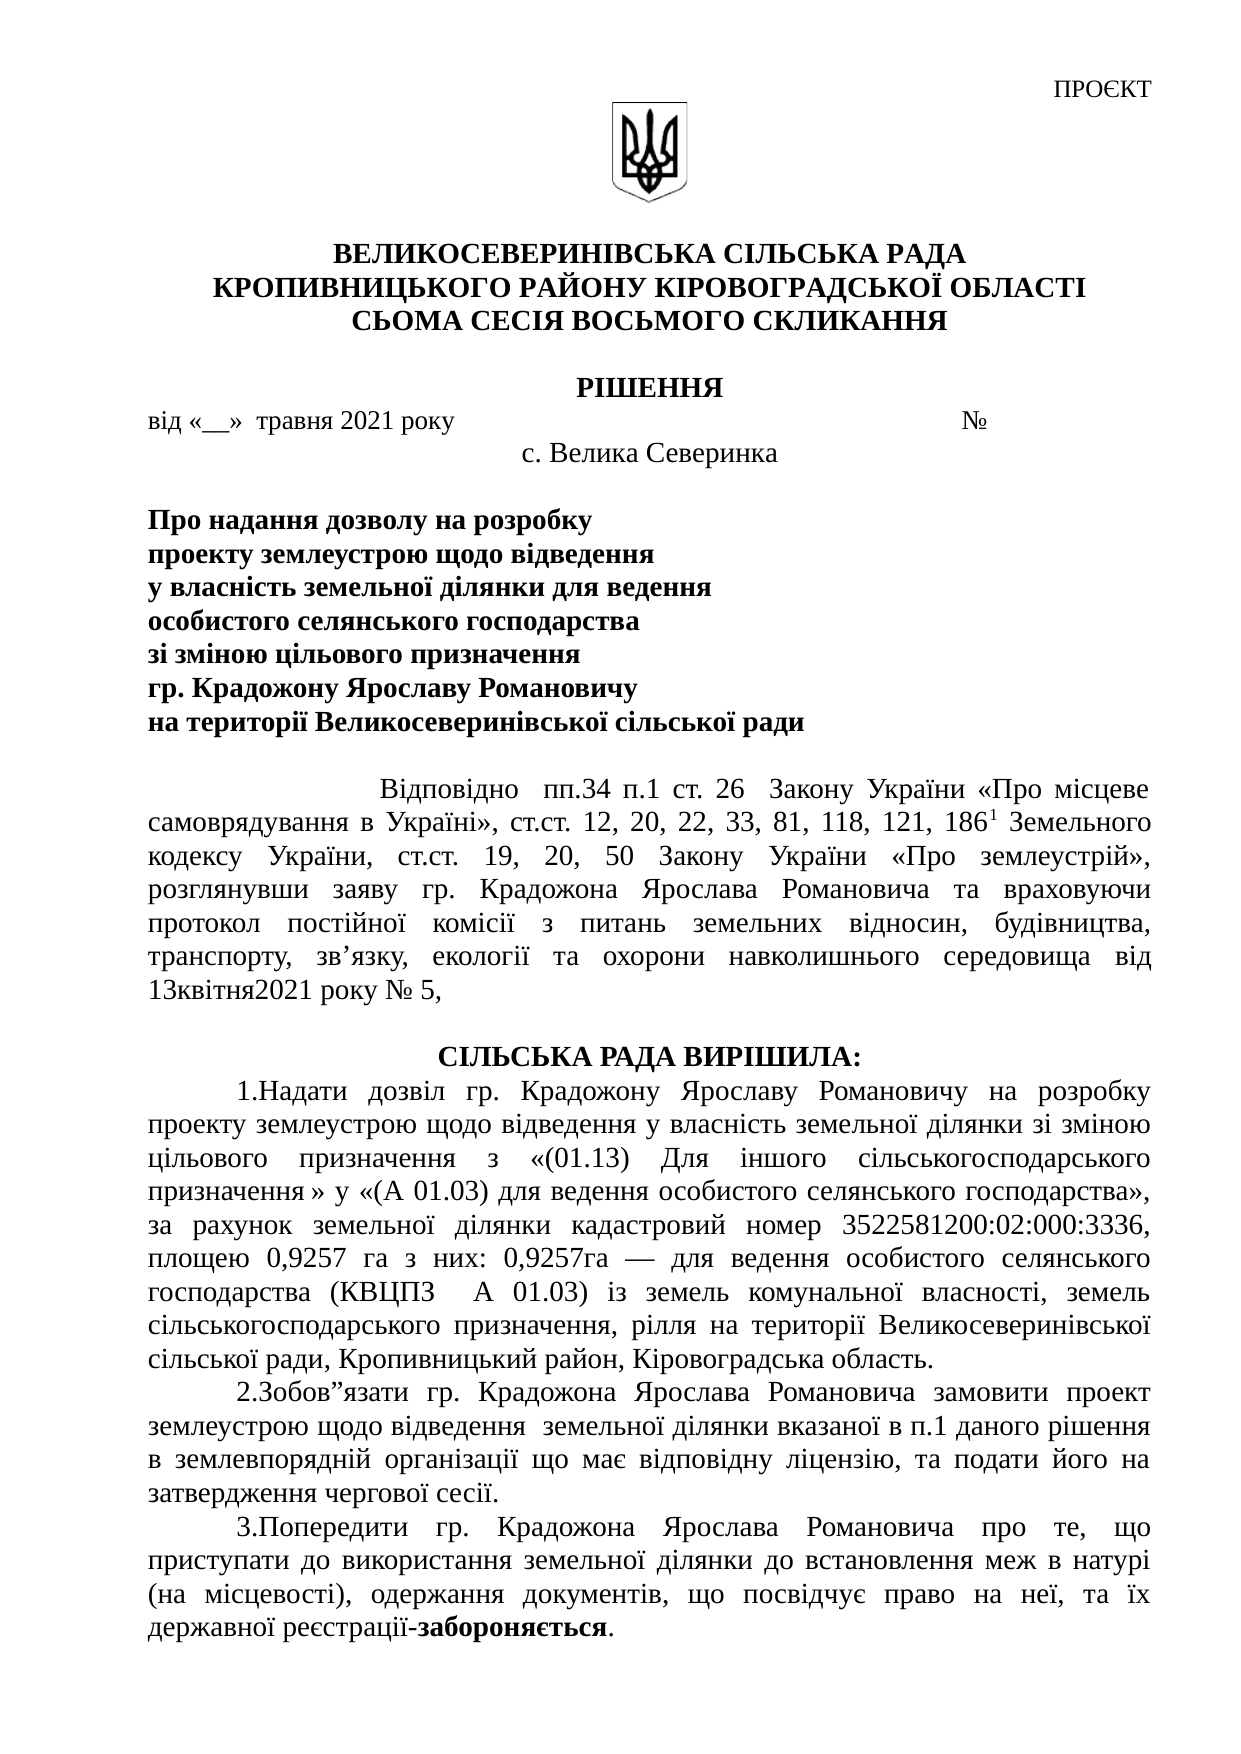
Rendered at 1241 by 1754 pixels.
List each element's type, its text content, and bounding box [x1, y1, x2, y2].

text 1.Надати дозвіл гр. Крадожону Ярославу Романовичу на розробку проекту землеустрою щодо відведення у власність земельної ділянки зі зміною цільового призначення з «(01.13) Для іншого сільськогосподарського призначення » у «(А 01.03) для ведення особистого селянського господарства», за рахунок земельної ділянки кадастровий номер 3522581200:02:000:3336, площею 0,9257 га з них: 0,9257га — для ведення особистого селянського господарства (КВЦПЗ А 01.03) із земель комунальної власності, земель сільськогосподарського призначення, рілля на території Великосеверинівської сільської ради, Кропивницький район, Кіровоградська область. [148, 1073, 1152, 1374]
text у власність земельної ділянки для ведення [148, 569, 1152, 603]
text СЬОМА СЕСІЯ ВОСЬМОГО СКЛИКАННЯ [148, 303, 1152, 337]
text РІШЕННЯ [148, 371, 1152, 404]
text с. Велика Северинка [148, 435, 1152, 469]
picture [612, 102, 688, 203]
text 2.Зобов”язати гр. Крадожона Ярослава Романовича замовити проект землеустрою щодо відведення земельної ділянки вказаної в п.1 даного рішення в землевпорядній організації що має відповідну ліцензію, та подати його на затвердження чергової сесії. [148, 1374, 1152, 1509]
text Відповідно пп.34 п.1 ст. 26 Закону України «Про місцеве самоврядування в Україні», ст.ст. 12, 20, 22, 33, 81, 118, 121, 1861 Земельного кодексу України, ст.ст. 19, 20, 50 Закону України «Про землеустрій», розглянувши заяву гр. Крадожона Ярослава Романовича та враховуючи протокол постійної комісії з питань земельних відносин, будівництва, транспорту, зв’язку, екології та охорони навколишнього середовища від 13квітня2021 року № 5, [148, 771, 1152, 1006]
text гр. Крадожону Ярославу Романовичу [148, 670, 1152, 704]
text Про надання дозволу на розробку [148, 502, 1152, 536]
text 3.Попередити гр. Крадожона Ярослава Романовича про те, що приступати до використання земельної ділянки до встановлення меж в натурі (на місцевості), одержання документів, що посвідчує право на неї, та їх державної реєстрації-забороняється. [148, 1509, 1152, 1643]
text проекту землеустрою щодо відведення [148, 536, 1152, 569]
text зі зміною цільового призначення [148, 637, 1152, 670]
text СІЛЬСЬКА РАДА ВИРІШИЛА: [148, 1039, 1152, 1073]
text ВЕЛИКОСЕВЕРИНІВСЬКА СІЛЬСЬКА РАДА КРОПИВНИЦЬКОГО РАЙОНУ КІРОВОГРАДСЬКОЇ ОБЛАСТІ [148, 236, 1152, 303]
text на території Великосеверинівської сільської ради [148, 704, 1152, 737]
text особистого селянського господарства [148, 603, 1152, 637]
text від «__» травня 2021 року № [148, 404, 1152, 435]
